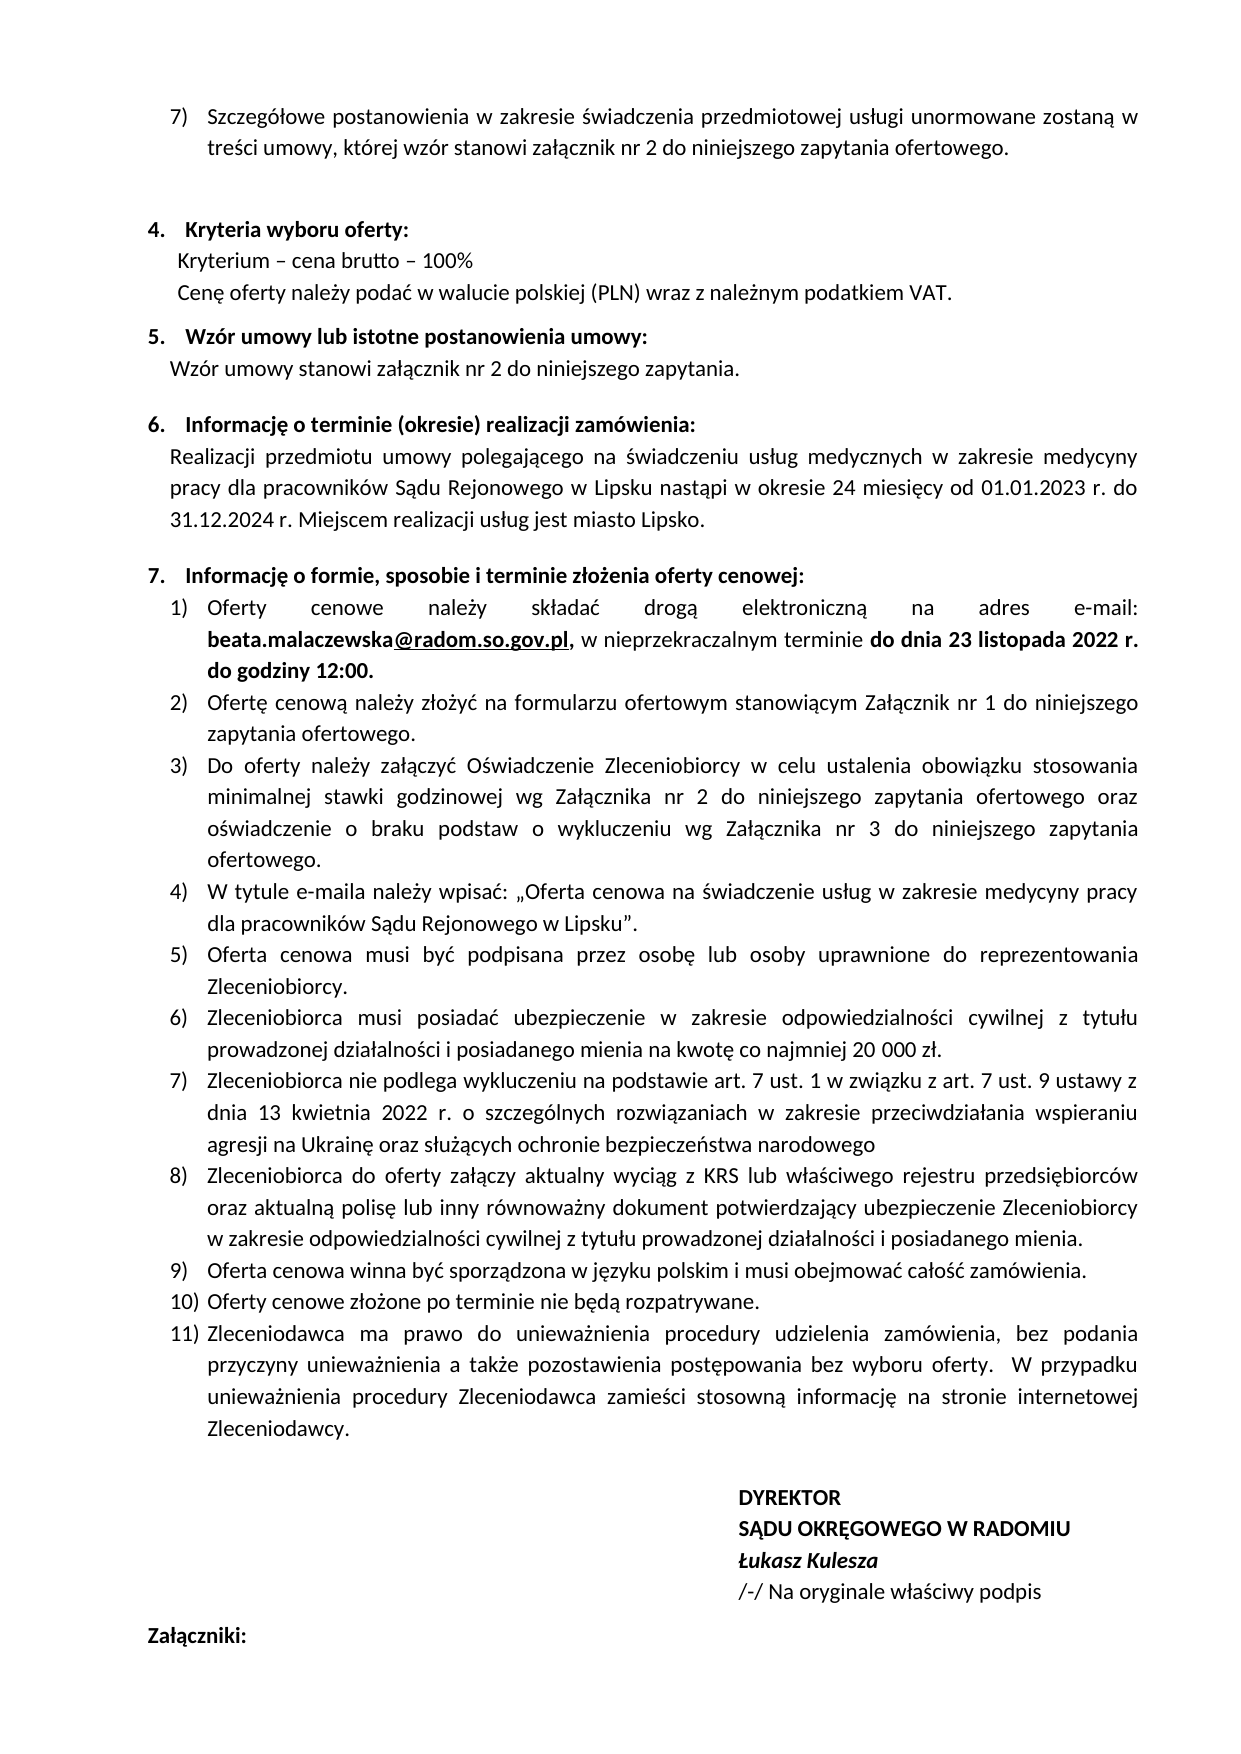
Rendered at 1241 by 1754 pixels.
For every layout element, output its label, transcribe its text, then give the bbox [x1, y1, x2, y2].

list Oferta cenowa musi być podpisana przez osobę lub osoby uprawnione do reprezentowania Zleceniobiorcy. [169, 940, 1140, 1000]
text Realizacji przedmiotu umowy polegającego na świadczeniu usług medycznych w zakresie medycyny pracy dla pracowników Sądu Rejonowego w Lipsku nastąpi w okresie 24 miesięcy od 01.01.2023 r. do 31.12.2024 r. Miejscem realizacji usług jest miasto Lipsko. [169, 442, 1140, 533]
text Wzór umowy stanowi załącznik nr 2 do niniejszego zapytania. [169, 354, 1140, 382]
list Zleceniodawca ma prawo do unieważnienia procedury udzielenia zamówienia, bez podania przyczyny unieważnienia a także pozostawienia postępowania bez wyboru oferty. W przypadku unieważnienia procedury Zleceniodawca zamieści stosowną informację na stronie internetowej Zleceniodawcy. [169, 1319, 1140, 1442]
list Ofertę cenową należy złożyć na formularzu ofertowym stanowiącym Załącznik nr 1 do niniejszego zapytania ofertowego. [169, 688, 1140, 747]
list Oferta cenowa winna być sporządzona w języku polskim i musi obejmować całość zamówienia. [169, 1256, 1140, 1284]
text DYREKTOR SĄDU OKRĘGOWEGO W RADOMIU [738, 1483, 1140, 1542]
list Zleceniobiorca nie podlega wykluczeniu na podstawie art. 7 ust. 1 w związku z art. 7 ust. 9 ustawy z dnia 13 kwietnia 2022 r. o szczególnych rozwiązaniach w zakresie przeciwdziałania wspieraniu agresji na Ukrainę oraz służących ochronie bezpieczeństwa narodowego [169, 1067, 1140, 1158]
list Zleceniobiorca musi posiadać ubezpieczenie w zakresie odpowiedzialności cywilnej z tytułu prowadzonej działalności i posiadanego mienia na kwotę co najmniej 20 000 zł. [169, 1003, 1140, 1063]
list Oferty cenowe złożone po terminie nie będą rozpatrywane. [169, 1287, 1140, 1316]
list W tytule e-maila należy wpisać: „Oferta cenowa na świadczenie usług w zakresie medycyny pracy dla pracowników Sądu Rejonowego w Lipsku”. [169, 877, 1140, 937]
list Informację o terminie (okresie) realizacji zamówienia: [148, 410, 1140, 438]
text /-/ Na oryginale właściwy podpis [694, 1577, 1140, 1606]
text Cenę oferty należy podać w walucie polskiej (PLN) wraz z należnym podatkiem VAT. [148, 278, 1140, 306]
list Oferty cenowe należy składać drogą elektroniczną na adres e-mail: beata.malaczewska@radom.so.gov.pl, w nieprzekraczalnym terminie do dnia 23 listopada 2022 r. do godziny 12:00. [169, 593, 1140, 684]
text Kryterium – cena brutto – 100% [148, 247, 1140, 274]
list Informację o formie, sposobie i terminie złożenia oferty cenowej: [148, 562, 1140, 589]
list Kryteria wyboru oferty: [148, 215, 1140, 243]
text Załączniki: [148, 1621, 1140, 1649]
text Łukasz Kulesza [738, 1546, 1140, 1574]
list Zleceniobiorca do oferty załączy aktualny wyciąg z KRS lub właściwego rejestru przedsiębiorców oraz aktualną polisę lub inny równoważny dokument potwierdzający ubezpieczenie Zleceniobiorcy w zakresie odpowiedzialności cywilnej z tytułu prowadzonej działalności i posiadanego mienia. [169, 1161, 1140, 1252]
list Do oferty należy załączyć Oświadczenie Zleceniobiorcy w celu ustalenia obowiązku stosowania minimalnej stawki godzinowej wg Załącznika nr 2 do niniejszego zapytania ofertowego oraz oświadczenie o braku podstaw o wykluczeniu wg Załącznika nr 3 do niniejszego zapytania ofertowego. [169, 751, 1140, 874]
list Wzór umowy lub istotne postanowienia umowy: [148, 322, 1140, 350]
list Szczegółowe postanowienia w zakresie świadczenia przedmiotowej usługi unormowane zostaną w treści umowy, której wzór stanowi załącznik nr 2 do niniejszego zapytania ofertowego. [169, 102, 1140, 161]
